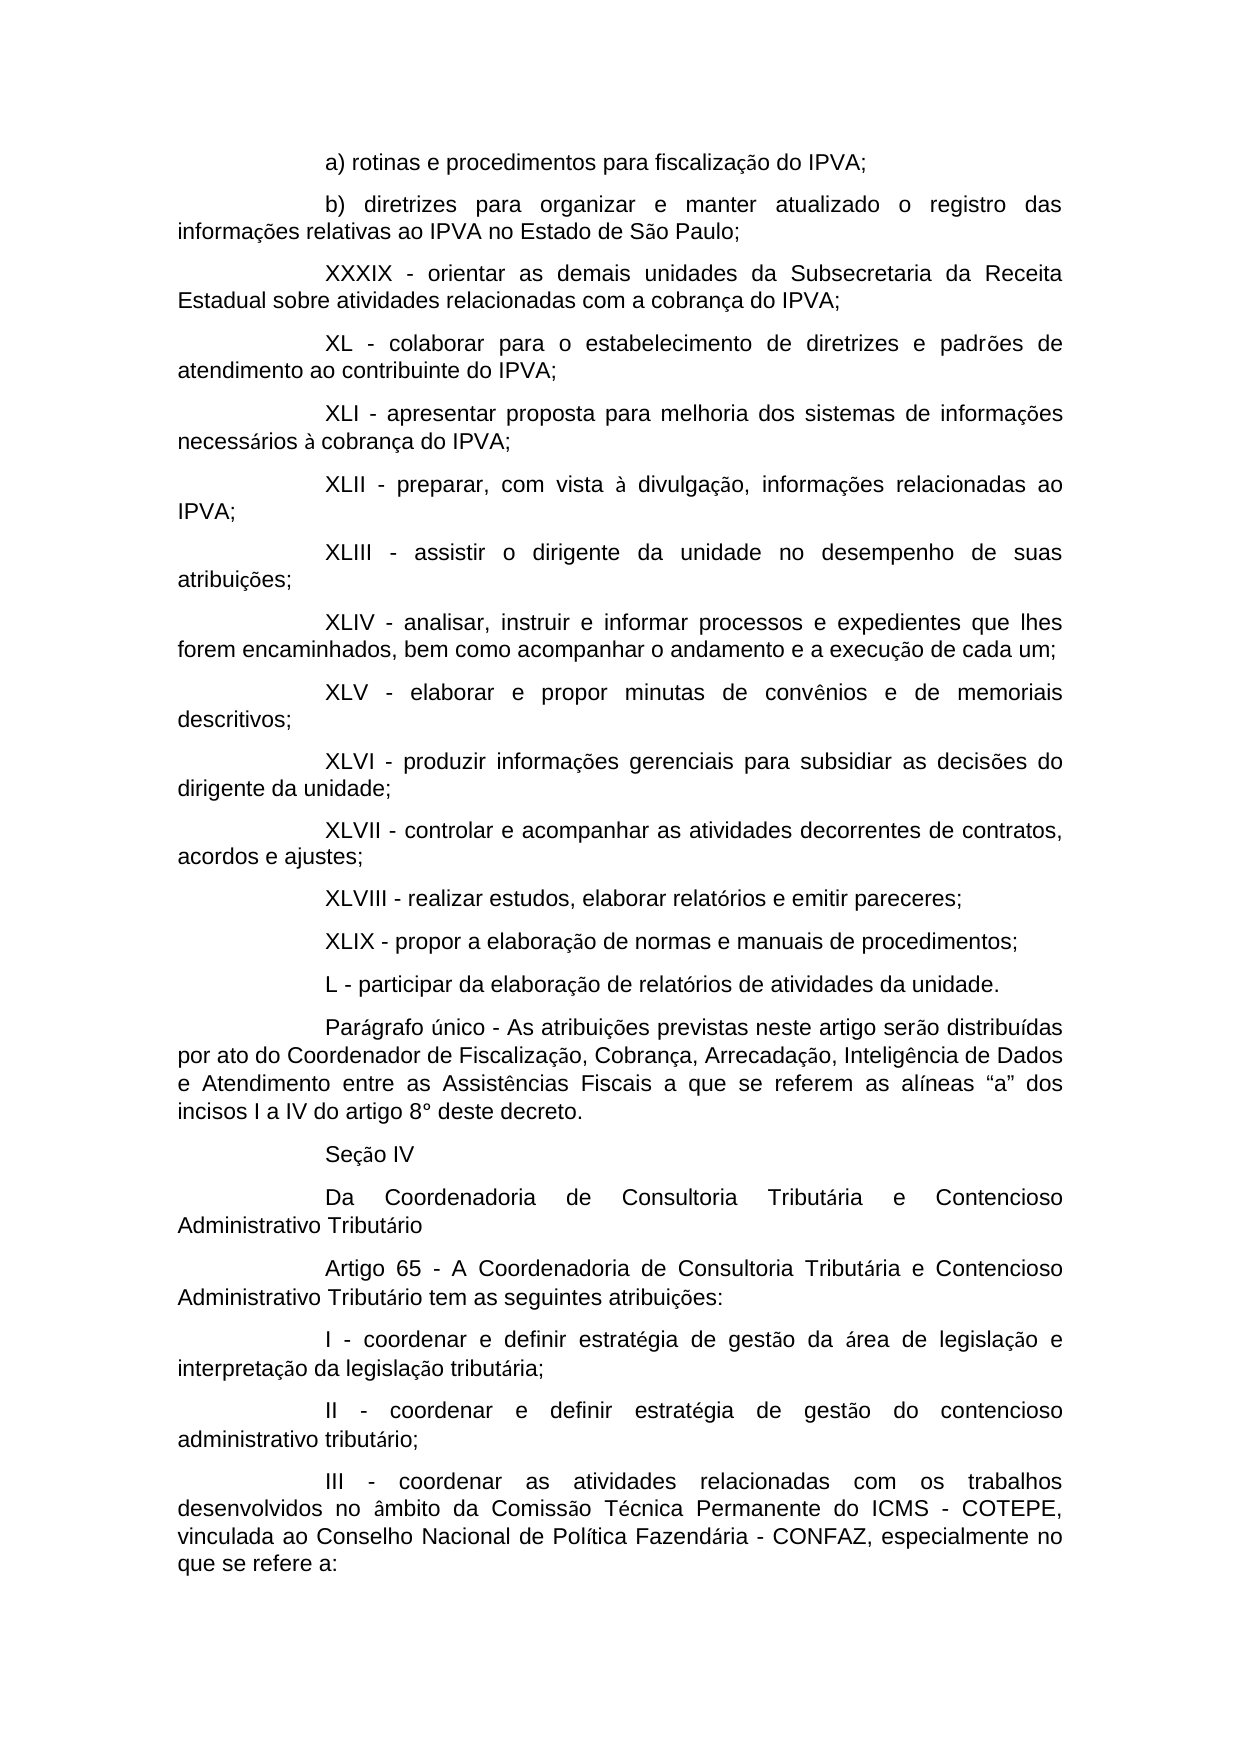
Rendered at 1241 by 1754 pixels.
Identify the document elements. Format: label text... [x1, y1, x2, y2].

text II - coordenar e definir estratégia de gestão do contencioso administrativo tributário; [177, 1397, 1063, 1453]
text Parágrafo único - As atribuições previstas neste artigo serão distribuídas por ato do Coordenador de Fiscalização, Cobrança, Arrecadação, Inteligência de Dados e Atendimento entre as Assistências Fiscais a que se referem as alíneas “a” dos incisos I a IV do artigo 8º deste decreto. [177, 1013, 1063, 1126]
text XLVIII - realizar estudos, elaborar relatórios e emitir pareceres; [177, 884, 1063, 912]
text b) diretrizes para organizar e manter atualizado o registro das informações relativas ao IPVA no Estado de São Paulo; [177, 191, 1063, 245]
text XLIX - propor a elaboração de normas e manuais de procedimentos; [177, 927, 1063, 955]
text XLII - preparar, com vista à divulgação, informações relacionadas ao IPVA; [177, 470, 1063, 524]
text a) rotinas e procedimentos para fiscalização do IPVA; [177, 148, 1063, 176]
text XLI - apresentar proposta para melhoria dos sistemas de informações necessários à cobrança do IPVA; [177, 399, 1063, 455]
text XXXIX - orientar as demais unidades da Subsecretaria da Receita Estadual sobre atividades relacionadas com a cobrança do IPVA; [177, 260, 1063, 314]
text XLIII - assistir o dirigente da unidade no desempenho de suas atribuições; [177, 539, 1063, 593]
text XLV - elaborar e propor minutas de convênios e de memoriais descritivos; [177, 678, 1063, 732]
text Da Coordenadoria de Consultoria Tributária e Contencioso Administrativo Tributário [177, 1183, 1063, 1239]
text XLIV - analisar, instruir e informar processos e expedientes que lhes forem encaminhados, bem como acompanhar o andamento e a execução de cada um; [177, 608, 1063, 663]
text Artigo 65 - A Coordenadoria de Consultoria Tributária e Contencioso Administrativo Tributário tem as seguintes atribuições: [177, 1254, 1063, 1311]
text III - coordenar as atividades relacionadas com os trabalhos desenvolvidos no âmbito da Comissão Técnica Permanente do ICMS - COTEPE, vinculada ao Conselho Nacional de Política Fazendária - CONFAZ, especialmente no que se refere a: [177, 1468, 1063, 1576]
text XL - colaborar para o estabelecimento de diretrizes e padrões de atendimento ao contribuinte do IPVA; [177, 329, 1063, 384]
text I - coordenar e definir estratégia de gestão da área de legislação e interpretação da legislação tributária; [177, 1326, 1063, 1382]
text L - participar da elaboração de relatórios de atividades da unidade. [177, 970, 1063, 998]
text XLVI - produzir informações gerenciais para subsidiar as decisões do dirigente da unidade; [177, 747, 1063, 802]
text XLVII - controlar e acompanhar as atividades decorrentes de contratos, acordos e ajustes; [177, 817, 1063, 869]
text Seção IV [177, 1141, 1063, 1168]
